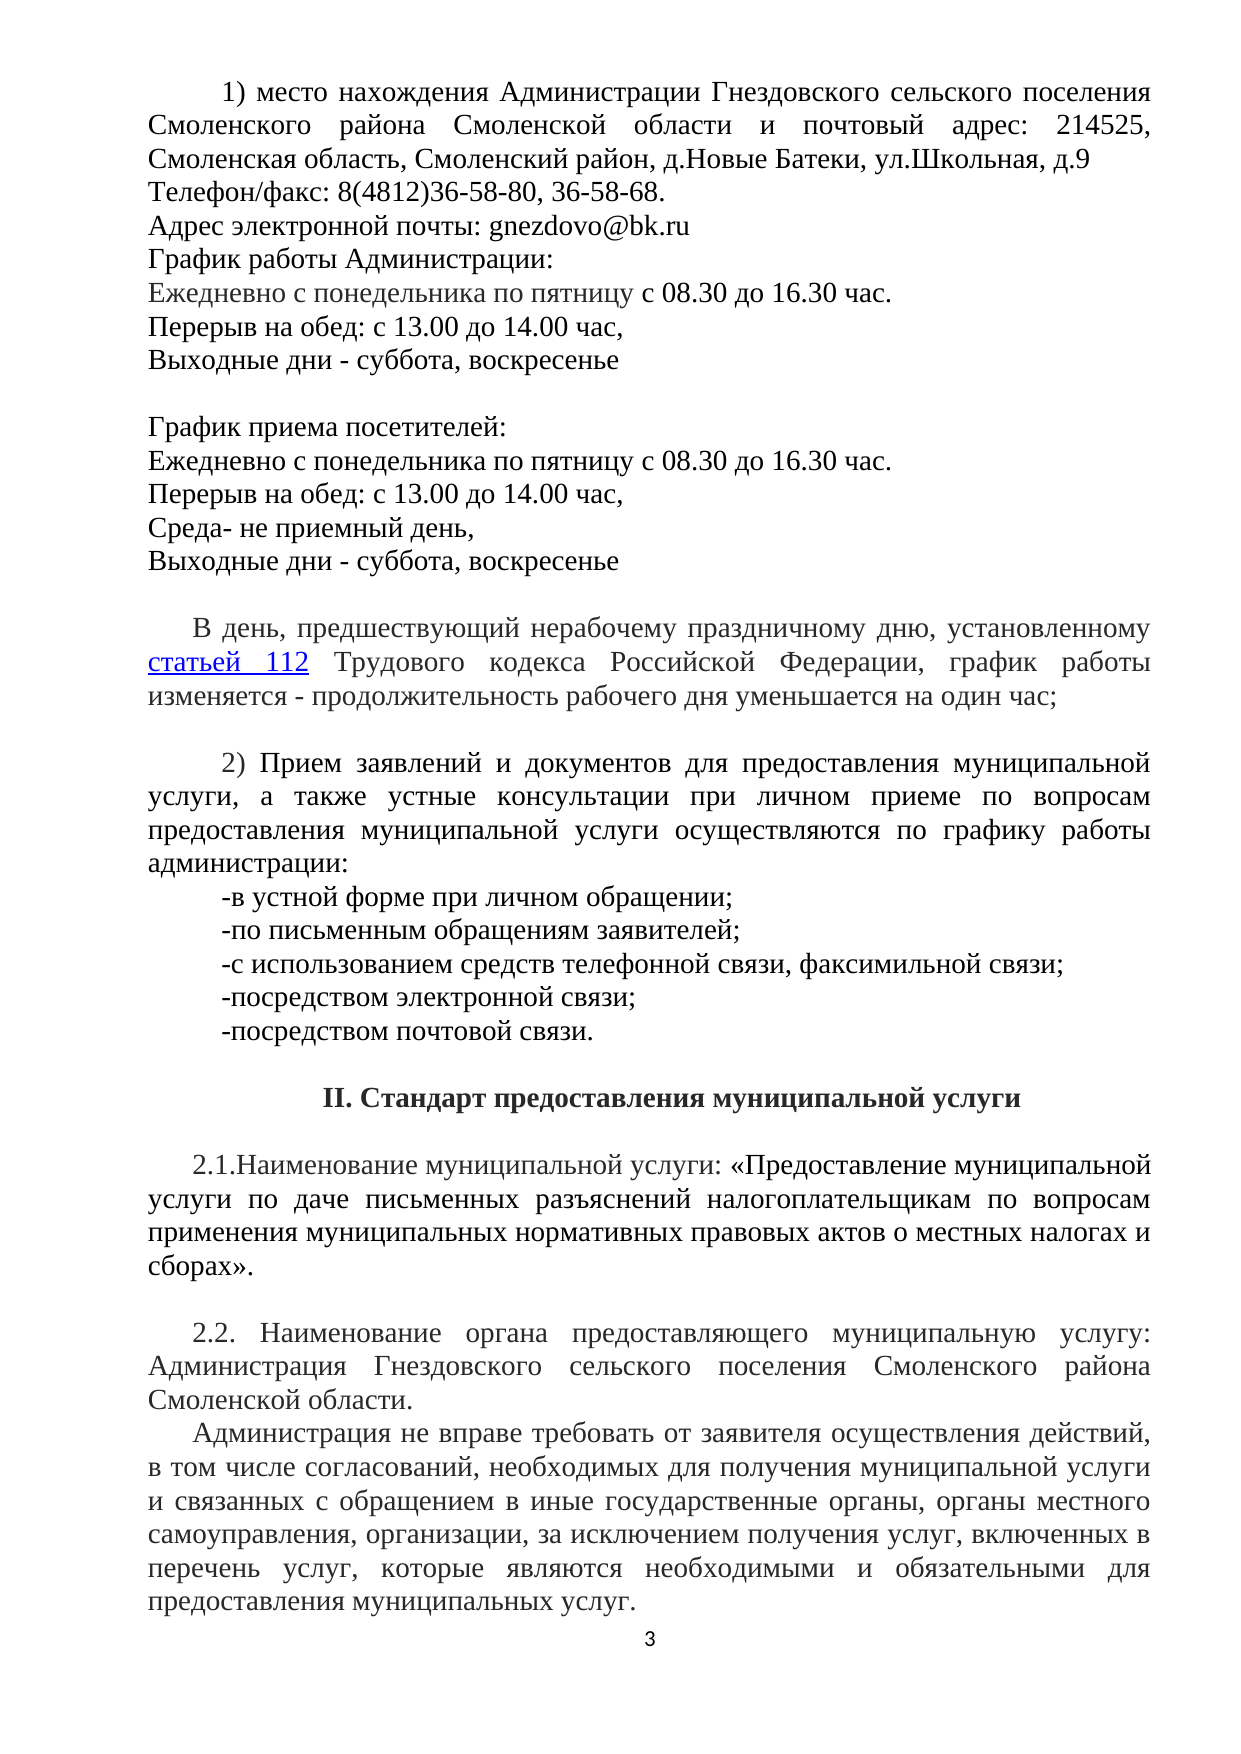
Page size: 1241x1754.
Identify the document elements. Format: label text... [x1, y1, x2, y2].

list -с использованием средств телефонной связи, факсимильной связи; [148, 946, 1152, 979]
text Перерыв на обед: с 13.00 до 14.00 час, [148, 476, 1152, 510]
list -в устной форме при личном обращении; [148, 879, 1152, 912]
text Телефон/факс: 8(4812)36-58-80, 36-58-68. [148, 174, 1152, 208]
text График работы Администрации: [148, 242, 1152, 275]
text График приема посетителей: [148, 409, 1152, 443]
text Адрес электронной почты: gnezdovo@bk.ru [148, 208, 1152, 242]
list -по письменным обращениям заявителей; [148, 912, 1152, 946]
list -посредством электронной связи; [148, 979, 1152, 1013]
text Ежедневно с понедельника по пятницу с 08.30 до 16.30 час. [148, 275, 1152, 309]
text Администрация не вправе требовать от заявителя осуществления действий, в том числе согласований, необходимых для получения муниципальной услуги и связанных с обращением в иные государственные органы, органы местного самоуправления, организации, за исключением получения услуг, включенных в перечень услуг, которые являются необходимыми и обязательными для предоставления муниципальных услуг. [148, 1416, 1152, 1617]
list -посредством почтовой связи. [148, 1013, 1152, 1047]
text Среда- не приемный день, [148, 510, 1152, 543]
list 2) Прием заявлений и документов для предоставления муниципальной услуги, а также устные консультации при личном приеме по вопросам предоставления муниципальной услуги осуществляются по графику работы администрации: [148, 745, 1152, 879]
text Перерыв на обед: с 13.00 до 14.00 час, [148, 309, 1152, 342]
text Выходные дни - суббота, воскресенье [148, 543, 1152, 577]
list 1) место нахождения Администрации Гнездовского сельского поселения Смоленского района Смоленской области и почтовый адрес: 214525, Смоленская область, Смоленский район, д.Новые Батеки, ул.Школьная, д.9 [148, 74, 1152, 174]
text 2.1.Наименование муниципальной услуги: «Предоставление муниципальной услуги по даче письменных разъяснений налогоплательщикам по вопросам применения муниципальных нормативных правовых актов о местных налогах и сборах». [148, 1147, 1152, 1281]
text Выходные дни - суббота, воскресенье [148, 342, 1152, 376]
text II. Стандарт предоставления муниципальной услуги [148, 1080, 1152, 1114]
text В день, предшествующий нерабочему праздничному дню, установленному статьей 112 Трудового кодекса Российской Федерации, график работы изменяется - продолжительность рабочего дня уменьшается на один час; [148, 611, 1152, 711]
text Ежедневно с понедельника по пятницу с 08.30 до 16.30 час. [148, 443, 1152, 476]
text 2.2. Наименование органа предоставляющего муниципальную услугу: Администрация Гнездовского сельского поселения Смоленского района Смоленской области. [148, 1315, 1152, 1416]
